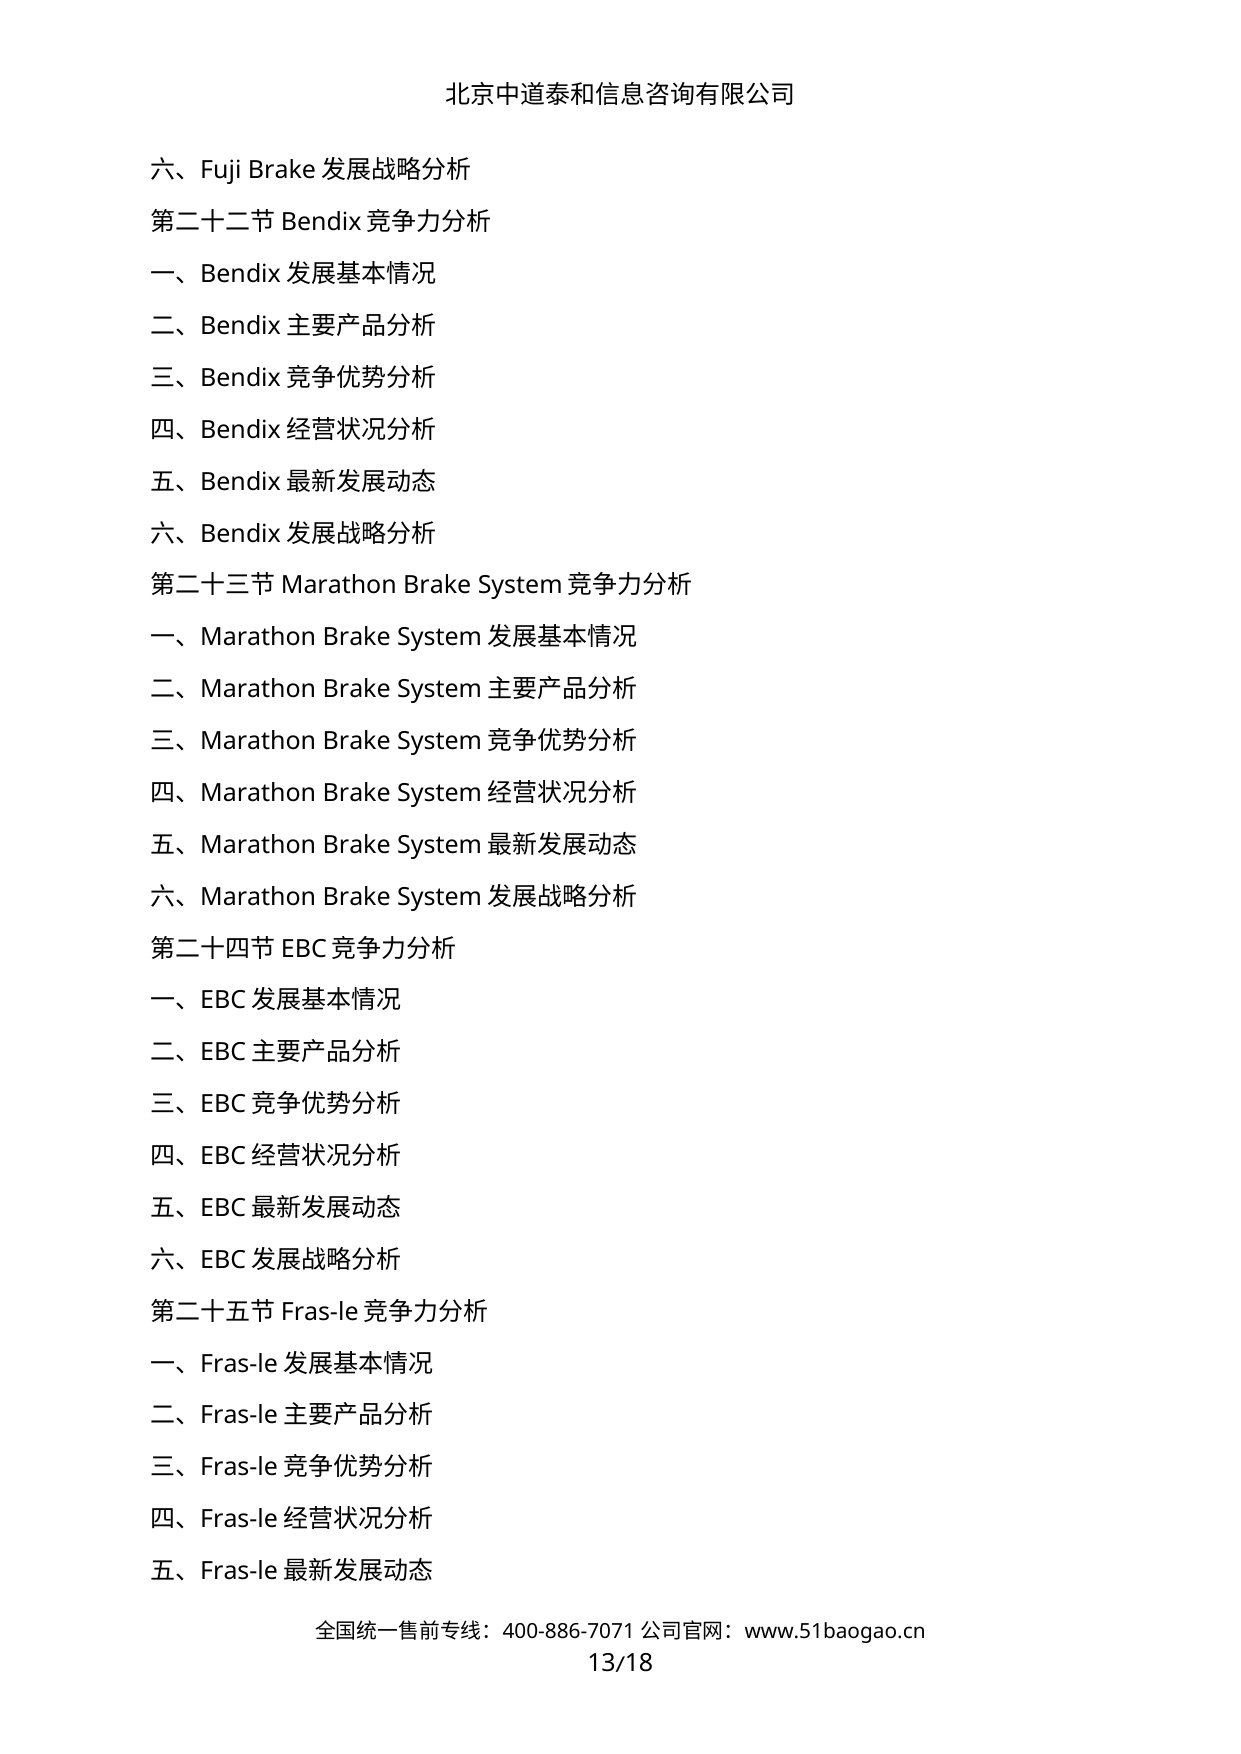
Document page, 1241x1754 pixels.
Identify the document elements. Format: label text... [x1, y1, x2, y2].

text 六、EBC发展战略分析 [150, 1239, 1090, 1276]
text 第二十五节 Fras-le竞争力分析 [150, 1291, 1090, 1327]
text 二、Fras-le主要产品分析 [150, 1395, 1090, 1431]
text 六、Marathon Brake System发展战略分析 [150, 876, 1090, 912]
text 二、EBC主要产品分析 [150, 1032, 1090, 1068]
text 五、Fras-le最新发展动态 [150, 1551, 1090, 1587]
text 三、Fras-le竞争优势分析 [150, 1447, 1090, 1483]
text 二、Bendix主要产品分析 [150, 306, 1090, 342]
text 四、Marathon Brake System经营状况分析 [150, 772, 1090, 809]
text 一、EBC发展基本情况 [150, 980, 1090, 1016]
text 第二十二节 Bendix竞争力分析 [150, 202, 1090, 238]
text 五、Bendix最新发展动态 [150, 461, 1090, 497]
text 六、Bendix发展战略分析 [150, 513, 1090, 549]
text 一、Marathon Brake System发展基本情况 [150, 617, 1090, 653]
text 四、Fras-le经营状况分析 [150, 1499, 1090, 1535]
text 二、Marathon Brake System主要产品分析 [150, 669, 1090, 705]
text 五、EBC最新发展动态 [150, 1187, 1090, 1224]
text 四、EBC经营状况分析 [150, 1136, 1090, 1172]
text 三、EBC竞争优势分析 [150, 1084, 1090, 1120]
text 六、Fuji Brake发展战略分析 [150, 150, 1090, 186]
text 第二十三节 Marathon Brake System竞争力分析 [150, 565, 1090, 601]
text 三、Marathon Brake System竞争优势分析 [150, 721, 1090, 757]
text 五、Marathon Brake System最新发展动态 [150, 824, 1090, 861]
text 三、Bendix竞争优势分析 [150, 357, 1090, 394]
text 一、Fras-le发展基本情况 [150, 1343, 1090, 1379]
text 第二十四节 EBC竞争力分析 [150, 928, 1090, 964]
text 四、Bendix经营状况分析 [150, 409, 1090, 446]
text 一、Bendix发展基本情况 [150, 254, 1090, 290]
